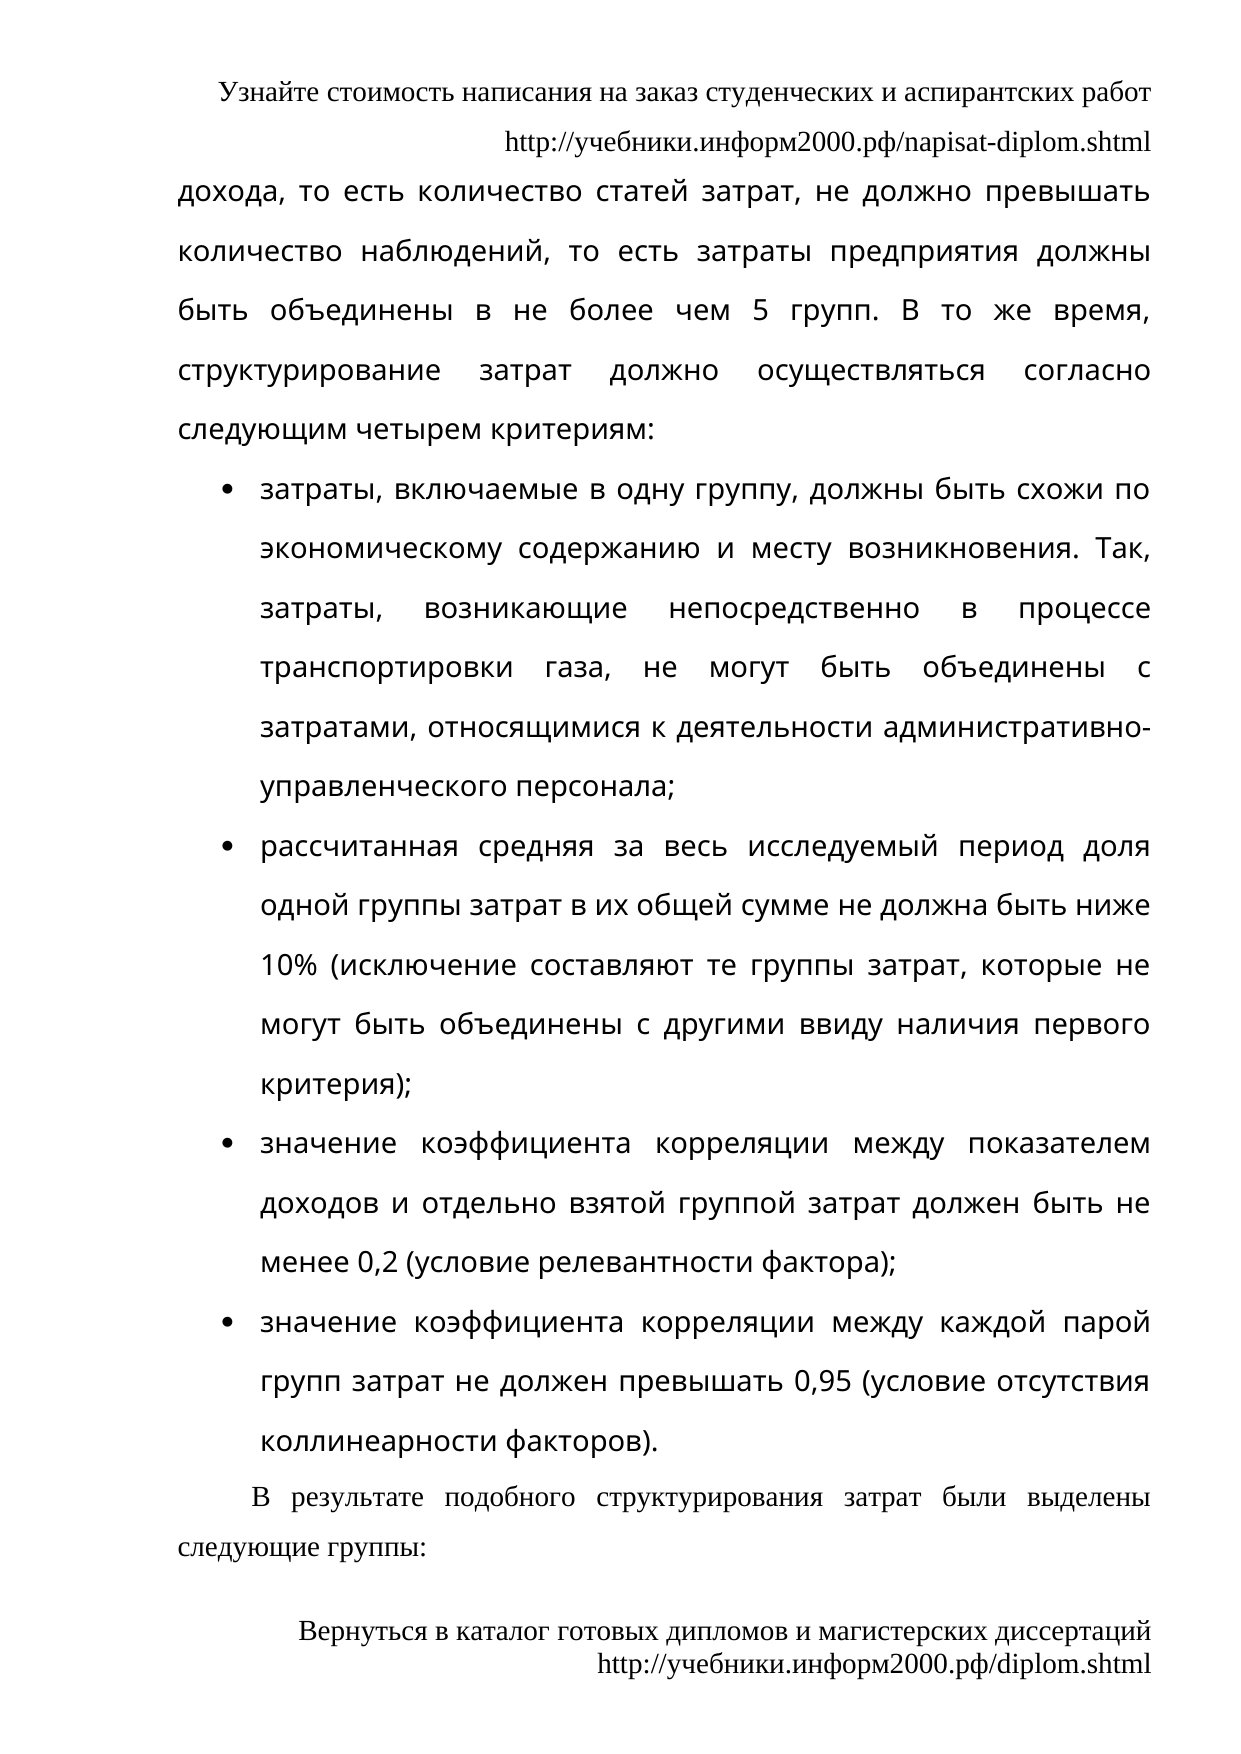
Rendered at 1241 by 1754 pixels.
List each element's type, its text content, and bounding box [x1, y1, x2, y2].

list затраты, включаемые в одну группу, должны быть схожи по экономическому содержанию и месту возникновения. Так, затраты, возникающие непосредственно в процессе транспортировки газа, не могут быть объединены с затратами, относящимися к деятельности административно-управленческого персонала; [222, 468, 1152, 805]
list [177, 171, 1152, 448]
list рассчитанная средняя за весь исследуемый период доля одной группы затрат в их общей сумме не должна быть ниже 10% (исключение составляют те группы затрат, которые не могут быть объединены с другими ввиду наличия первого критерия); [222, 825, 1152, 1103]
list значение коэффициента корреляции между показателем доходов и отдельно взятой группой затрат должен быть не менее 0,2 (условие релевантности фактора); [222, 1122, 1152, 1281]
text В результате подобного структурирования затрат были выделены следующие группы: [177, 1479, 1152, 1563]
list значение коэффициента корреляции между каждой парой групп затрат не должен превышать 0,95 (условие отсутствия коллинеарности факторов). [222, 1301, 1152, 1459]
